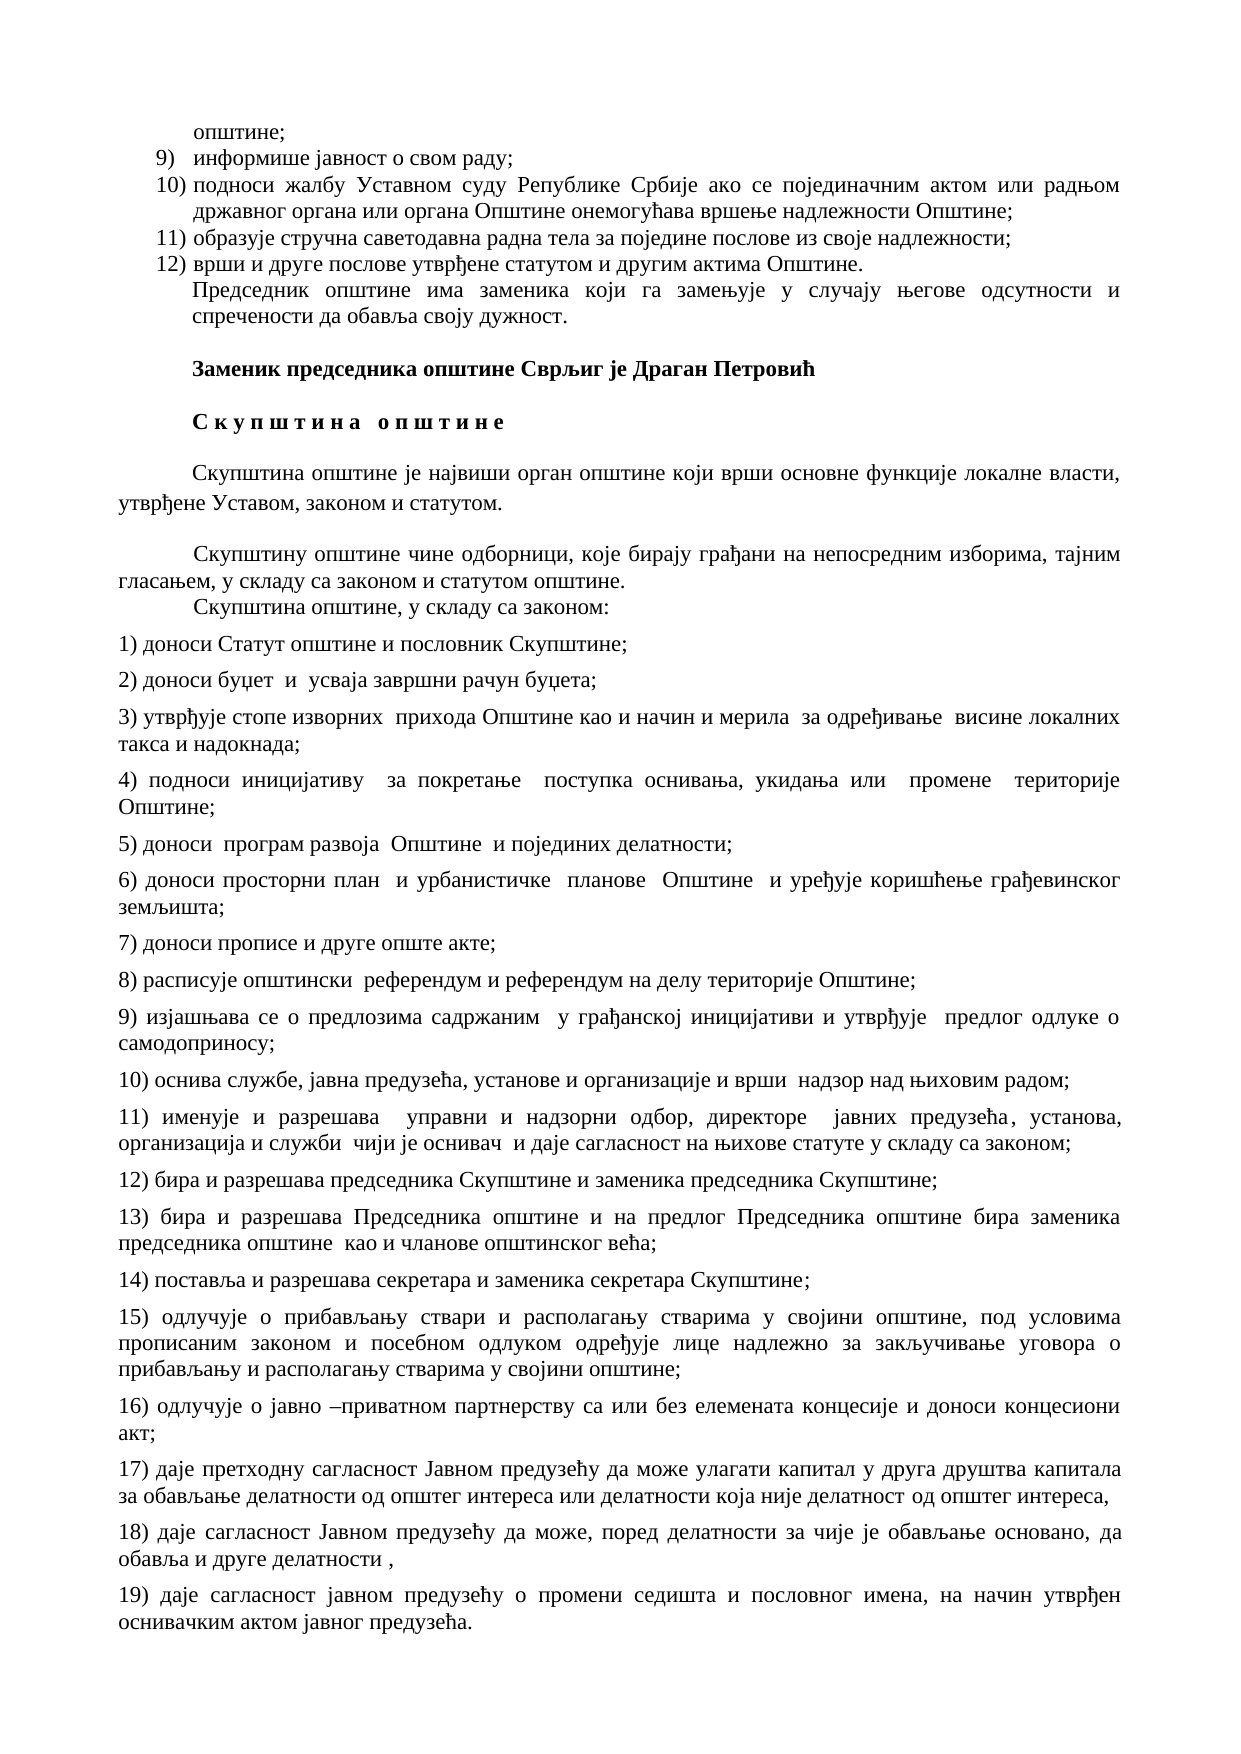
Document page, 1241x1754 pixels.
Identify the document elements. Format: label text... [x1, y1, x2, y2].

list подноси жалбу Уставном суду Републике Србије ако се појединачним актом или радњом државног органа или органа Општине онемогућава вршење надлежности Општине; [156, 171, 1122, 223]
text Скупштина општине је највиши орган општине који врши основне функције локалне власти, утврђене Уставом, законом и статутом. [118, 459, 1122, 516]
text 5) доноси програм развоја Општине и појединих делатности; [118, 829, 1122, 856]
text 12) бира и разрешава председника Скупштине и заменика председника Скупштине; [118, 1166, 1122, 1192]
text 19) даје сагласност јавном предузећу о промени седишта и пословног имена, на начин утврђен оснивачким актом јавног предузећа. [118, 1582, 1122, 1634]
text 14) поставља и разрешава секретара и заменика секретара Скупштине; [118, 1266, 1122, 1292]
list информише јавност о свом раду; [156, 144, 1122, 171]
text 7) доноси прописе и друге опште акте; [118, 929, 1122, 956]
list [156, 118, 1122, 144]
text Заменик председника општине Сврљиг је Драган Петровић [192, 355, 1122, 382]
text Скупштину општине чине одборници, које бирају грађани на непосредним изборима, тајним гласањем, у складу са законом и статутом општине. [118, 540, 1122, 593]
text 1) доноси Статут општине и пословник Скупштине; [118, 630, 1122, 656]
list образује стручна саветодавна радна тела за поједине послове из своје надлежности; [156, 223, 1122, 250]
text 6) доноси просторни план и урбанистичке планове Општине и уређује коришћење грађевинског земљишта; [118, 866, 1122, 919]
text С к у п ш т и н а о п ш т и н е [118, 408, 1122, 434]
text 8) расписује општински референдум и референдум на делу територије Општине; [118, 966, 1122, 993]
text 11) именује и разрешава управни и надзорни одбор, директоре јавних предузећа, установа, организација и служби чији је оснивач и даје сагласност на њихове статуте у складу са законом; [118, 1103, 1122, 1156]
text 9) изјашњава се о предлозима садржаним у грађанској иницијативи и утврђује предлог одлуке о самодоприносу; [118, 1003, 1122, 1056]
text 16) одлучује о јавно –приватном партнерству са или без елемената концесије и доноси концесиони акт; [118, 1392, 1122, 1445]
text 2) доноси буџет и усваја завршни рачун буџета; [118, 667, 1122, 693]
text 18) даје сагласност Јавном предузећу да може, поред делатности за чије је обављање основано, да обавља и друге делатности , [118, 1518, 1122, 1571]
text 3) утврђује стопе изворних прихода Општине као и начин и мерила за одређивање висине локалних такса и надокнада; [118, 703, 1122, 756]
text Скупштина општине, у складу са законом: [118, 593, 1122, 619]
text 17) даје претходну сагласност Јавном предузећу да може улагати капитал у друга друштва капитала за обављање делатности од општег интереса или делатности која није делатност од општег интереса, [118, 1455, 1122, 1508]
text 10) оснива службе, јавна предузећа, установе и организације и врши надзор над њиховим радом; [118, 1066, 1122, 1092]
text 15) одлучује о прибављању ствари и располагању стварима у својини општине, под условима прописаним законом и посебном одлуком одређује лице надлежно за закључивање уговора о прибављању и располагању стварима у својини општине; [118, 1303, 1122, 1382]
text 4) подноси иницијативу за покретање поступка оснивања, укидања или промене територије Општине; [118, 766, 1122, 819]
text Председник општине има заменика који га замењује у случају његове одсутности и спречености да обавља своју дужност. [192, 276, 1122, 329]
list врши и друге послове утврђене статутом и другим актима Општине. [156, 250, 1122, 276]
text 13) бира и разрешава Председника општине и на предлог Председника општине бира заменика председника општине као и чланове општинског већа; [118, 1203, 1122, 1256]
